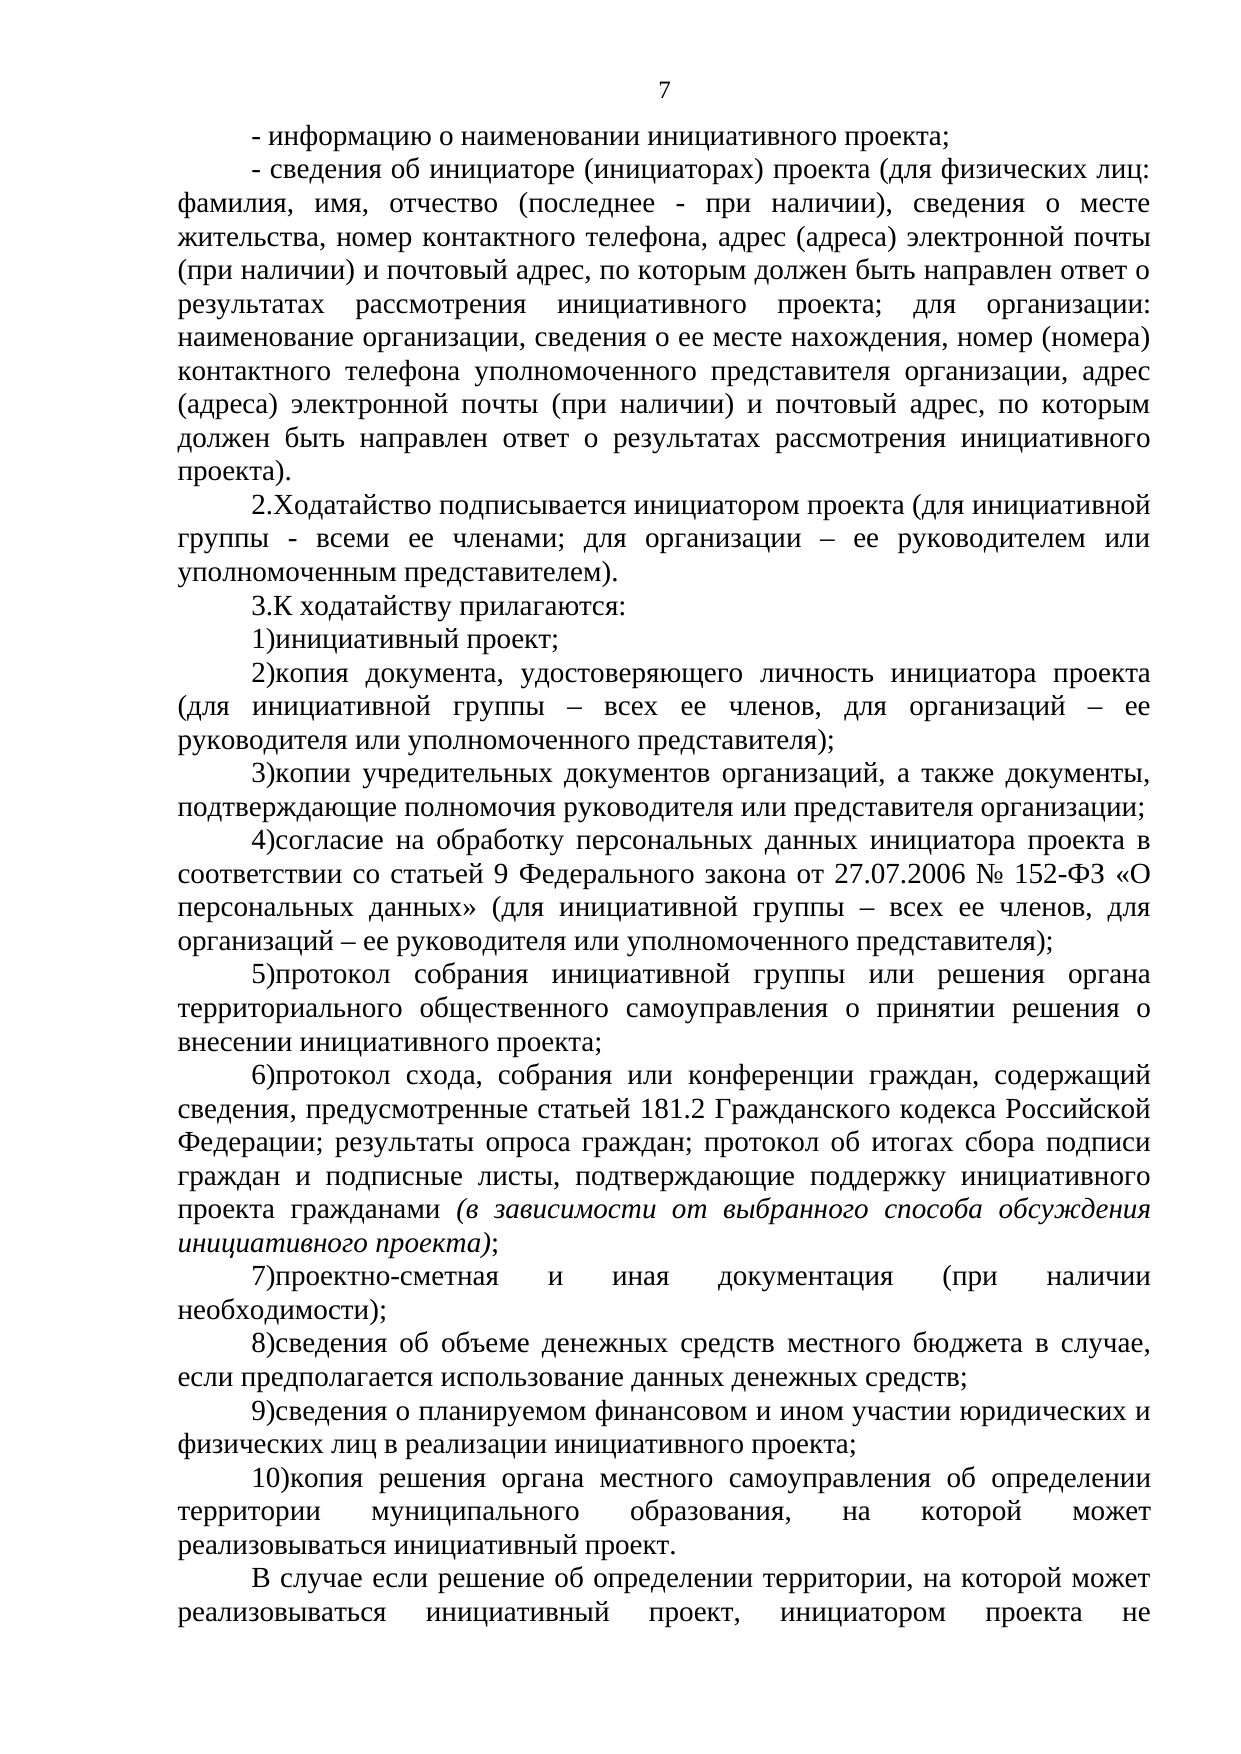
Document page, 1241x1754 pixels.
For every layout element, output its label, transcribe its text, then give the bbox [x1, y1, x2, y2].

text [177, 1560, 1152, 1627]
text 3)копии учредительных документов организаций, а также документы, подтверждающие полномочия руководителя или представителя организации; [177, 755, 1152, 822]
text 4)согласие на обработку персональных данных инициатора проекта в соответствии со статьей 9 Федерального закона от 27.07.2006 № 152-ФЗ «О персональных данных» (для инициативной группы – всех ее членов, для организаций – ее руководителя или уполномоченного представителя); [177, 822, 1152, 957]
text 2.Ходатайство подписывается инициатором проекта (для инициативной группы - всеми ее членами; для организации – ее руководителем или уполномоченным представителем). [177, 487, 1152, 588]
text 1)инициативный проект; [177, 621, 1152, 655]
text 8)сведения об объеме денежных средств местного бюджета в случае, если предполагается использование данных денежных средств; [177, 1326, 1152, 1393]
text 9)сведения о планируемом финансовом и ином участии юридических и физических лиц в реализации инициативного проекта; [177, 1393, 1152, 1460]
text - сведения об инициаторе (инициаторах) проекта (для физических лиц: фамилия, имя, отчество (последнее - при наличии), сведения о месте жительства, номер контактного телефона, адрес (адреса) электронной почты (при наличии) и почтовый адрес, по которым должен быть направлен ответ о результатах рассмотрения инициативного проекта; для организации: наименование организации, сведения о ее месте нахождения, номер (номера) контактного телефона уполномоченного представителя организации, адрес (адреса) электронной почты (при наличии) и почтовый адрес, по которым должен быть направлен ответ о результатах рассмотрения инициативного проекта). [177, 152, 1152, 487]
text 2)копия документа, удостоверяющего личность инициатора проекта (для инициативной группы – всех ее членов, для организаций – ее руководителя или уполномоченного представителя); [177, 655, 1152, 755]
text 10)копия решения органа местного самоуправления об определении территории муниципального образования, на которой может реализовываться инициативный проект. [177, 1460, 1152, 1560]
text - информацию о наименовании инициативного проекта; [177, 118, 1152, 152]
text 6)протокол схода, собрания или конференции граждан, содержащий сведения, предусмотренные статьей 181.2 Гражданского кодекса Российской Федерации; результаты опроса граждан; протокол об итогах сбора подписи граждан и подписные листы, подтверждающие поддержку инициативного проекта гражданами (в зависимости от выбранного способа обсуждения инициативного проекта); [177, 1057, 1152, 1258]
text 5)протокол собрания инициативной группы или решения органа территориального общественного самоуправления о принятии решения о внесении инициативного проекта; [177, 957, 1152, 1057]
text 3.К ходатайству прилагаются: [177, 588, 1152, 621]
text 7)проектно-сметная и иная документация (при наличии необходимости); [177, 1258, 1152, 1326]
